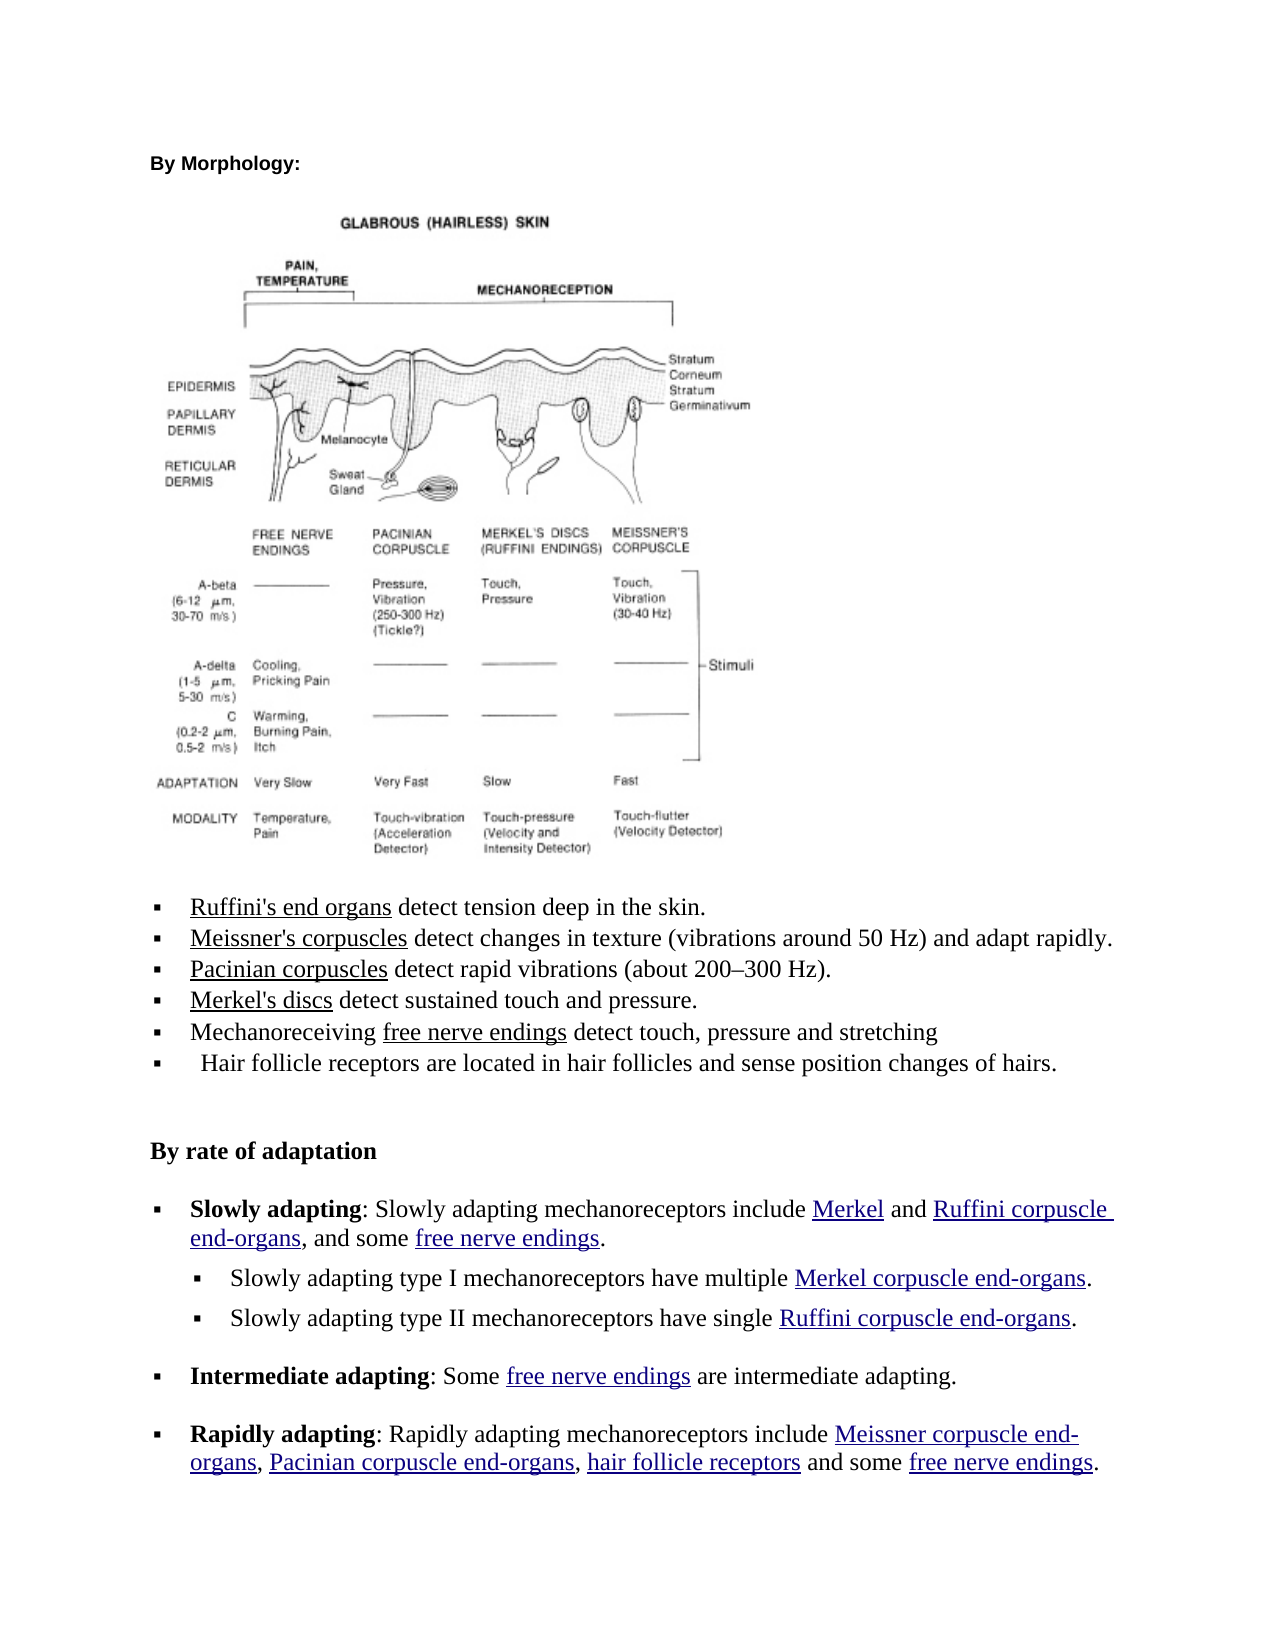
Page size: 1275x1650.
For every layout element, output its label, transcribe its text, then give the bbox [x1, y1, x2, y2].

list Slowly adapting type II mechanoreceptors have single Ruffini corpuscle end-organs. [192, 1294, 1125, 1332]
list Slowly adapting type I mechanoreceptors have multiple Merkel corpuscle end-organs. [192, 1254, 1125, 1292]
list Pacinian corpuscles detect rapid vibrations (about 200–300 Hz). [152, 954, 1125, 983]
list Ruffini's end organs detect tension deep in the skin. [152, 892, 1125, 920]
subtitle By Morphology: [150, 150, 1125, 175]
subtitle By rate of adaptation [150, 1136, 1125, 1165]
picture [150, 214, 758, 863]
list Mechanoreceiving free nerve endings detect touch, pressure and stretching [152, 1017, 1125, 1045]
list Intermediate adapting: Some free nerve endings are intermediate adapting. [152, 1361, 1125, 1389]
list Slowly adapting: Slowly adapting mechanoreceptors include Merkel and Ruffini corpuscle end-organs, and some free nerve endings. [152, 1194, 1125, 1252]
list Rapidly adapting: Rapidly adapting mechanoreceptors include Meissner corpuscle end-organs, Pacinian corpuscle end-organs, hair follicle receptors and some free nerve endings. [152, 1419, 1125, 1476]
list Hair follicle receptors are located in hair follicles and sense position changes of hairs. [152, 1048, 1125, 1077]
list Meissner's corpuscles detect changes in texture (vibrations around 50 Hz) and adapt rapidly. [152, 923, 1125, 952]
list Merkel's discs detect sustained touch and pressure. [152, 985, 1125, 1014]
